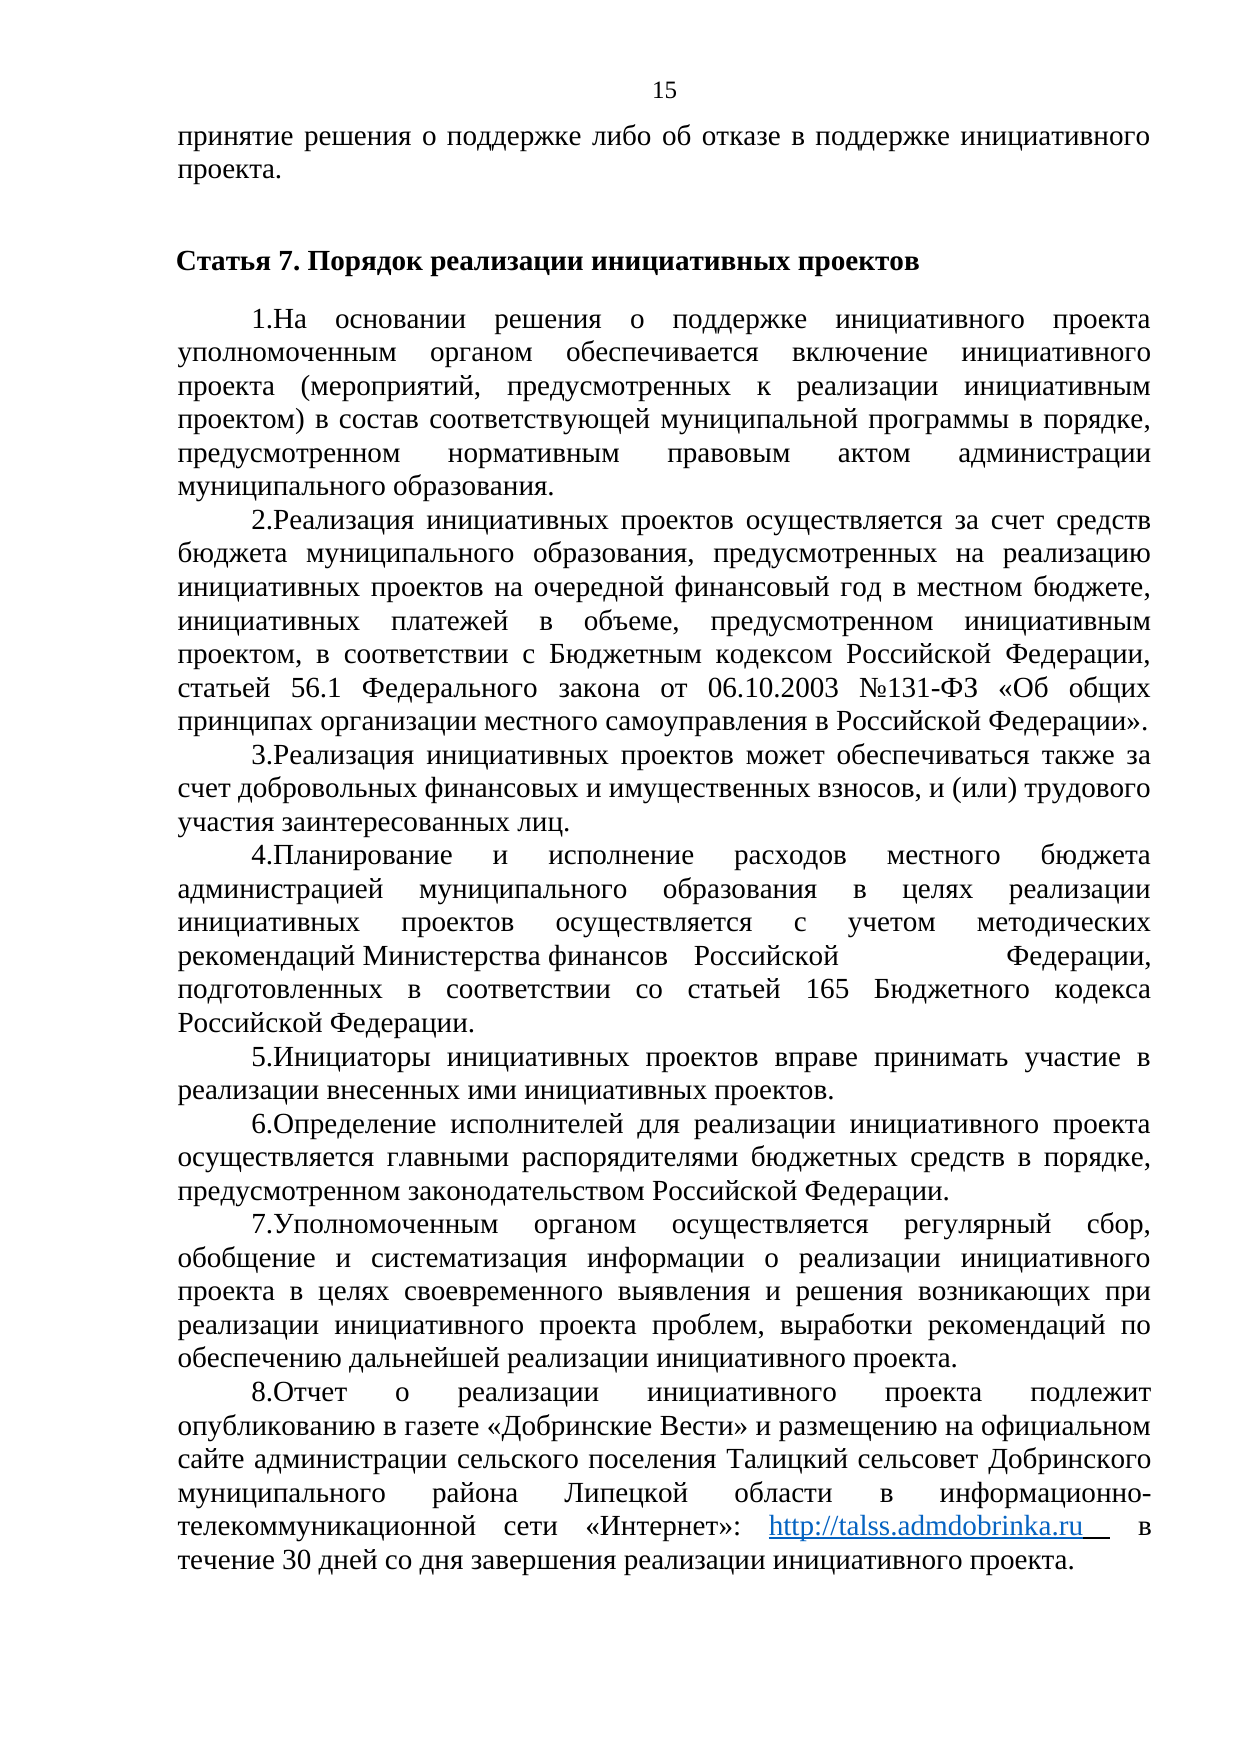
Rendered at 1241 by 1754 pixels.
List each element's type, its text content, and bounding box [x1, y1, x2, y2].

text 4.Планирование и исполнение расходов местного бюджета администрацией муниципального образования в целях реализации инициативных проектов осуществляется с учетом методических рекомендаций Министерства финансов Российской Федерации, подготовленных в соответствии со статьей 165 Бюджетного кодекса Российской Федерации. [177, 837, 1152, 1039]
text 1.На основании решения о поддержке инициативного проекта уполномоченным органом обеспечивается включение инициативного проекта (мероприятий, предусмотренных к реализации инициативным проектом) в состав соответствующей муниципальной программы в порядке, предусмотренном нормативным правовым актом администрации муниципального образования. [177, 301, 1152, 502]
subtitle Статья 7. Порядок реализации инициативных проектов [176, 243, 1152, 277]
text 8.Отчет о реализации инициативного проекта подлежит опубликованию в газете «Добринские Вести» и размещению на официальном сайте администрации сельского поселения Талицкий сельсовет Добринского муниципального района Липецкой области в информационно-телекоммуникационной сети «Интернет»: http://talss.admdobrinka.ru в течение 30 дней со дня завершения реализации инициативного проекта. [177, 1374, 1152, 1575]
text 3.Реализация инициативных проектов может обеспечиваться также за счет добровольных финансовых и имущественных взносов, и (или) трудового участия заинтересованных лиц. [177, 737, 1152, 837]
text 7.Уполномоченным органом осуществляется регулярный сбор, обобщение и систематизация информации о реализации инициативного проекта в целях своевременного выявления и решения возникающих при реализации инициативного проекта проблем, выработки рекомендаций по обеспечению дальнейшей реализации инициативного проекта. [177, 1206, 1152, 1374]
text 5.Инициаторы инициативных проектов вправе принимать участие в реализации внесенных ими инициативных проектов. [177, 1039, 1152, 1106]
text 2.Реализация инициативных проектов осуществляется за счет средств бюджета муниципального образования, предусмотренных на реализацию инициативных проектов на очередной финансовый год в местном бюджете, инициативных платежей в объеме, предусмотренном инициативным проектом, в соответствии с Бюджетным кодексом Российской Федерации, статьей 56.1 Федерального закона от 06.10.2003 №131-ФЗ «Об общих принципах организации местного самоуправления в Российской Федерации». [177, 502, 1152, 737]
text 6.Определение исполнителей для реализации инициативного проекта осуществляется главными распорядителями бюджетных средств в порядке, предусмотренном законодательством Российской Федерации. [177, 1106, 1152, 1206]
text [177, 118, 1152, 185]
